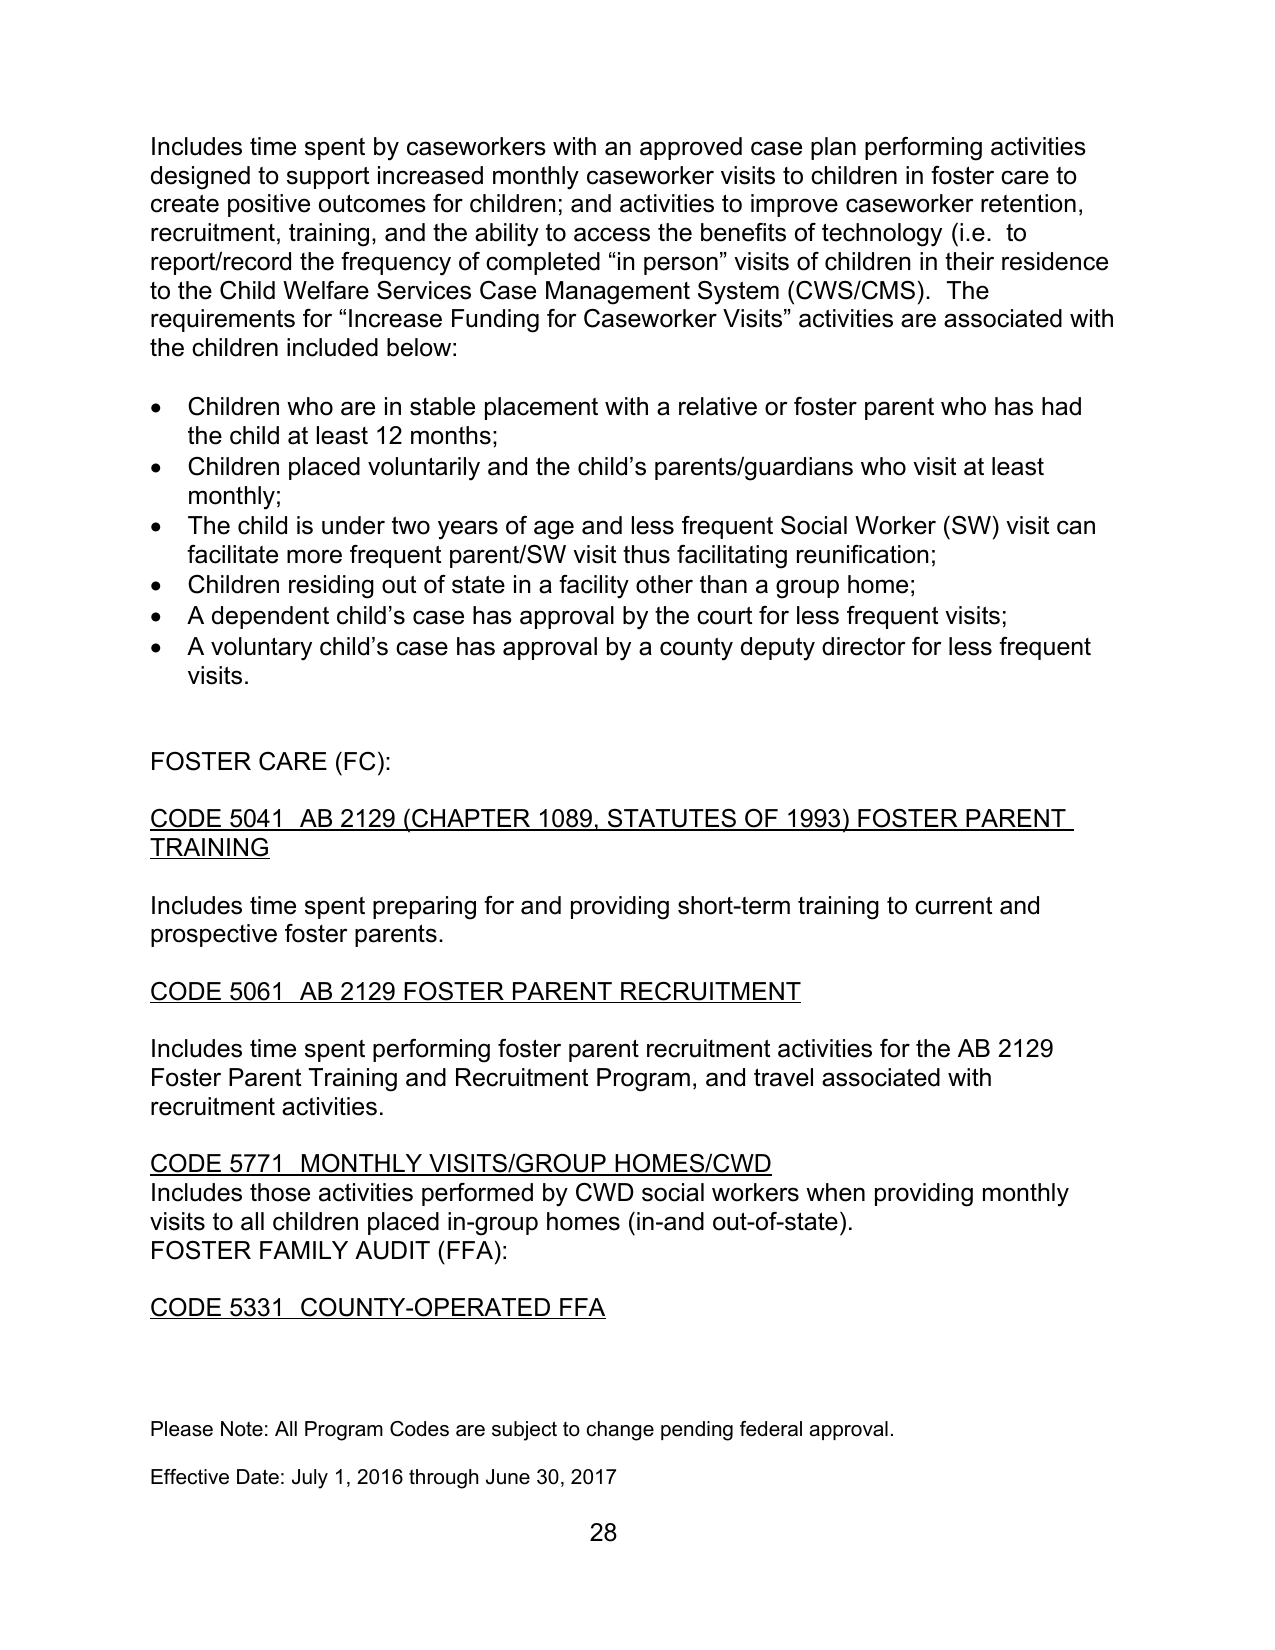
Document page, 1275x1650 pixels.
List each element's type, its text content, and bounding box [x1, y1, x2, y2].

text FOSTER CARE (FC): [150, 747, 1125, 776]
subtitle CODE 5771 MONTHLY VISITS/GROUP HOMES/CWD [150, 1149, 1125, 1178]
text Includes time spent by caseworkers with an approved case plan performing activities designed to support increased monthly caseworker visits to children in foster care to create positive outcomes for children; and activities to improve caseworker retention, recruitment, training, and the ability to access the benefits of technology (i.e. to report/record the frequency of completed “in person” visits of children in their residence to the Child Welfare Services Case Management System (CWS/CMS). The requirements for “Increase Funding for Caseworker Visits” activities are associated with the children included below: [150, 132, 1125, 362]
subtitle CODE 5331 COUNTY-OPERATED FFA [150, 1293, 1125, 1322]
text Includes those activities performed by CWD social workers when providing monthly visits to all children placed in-group homes (in-and out-of-state). [150, 1178, 1125, 1236]
list Children placed voluntarily and the child’s parents/guardians who visit at least monthly; [150, 450, 1125, 509]
list A dependent child’s case has approval by the court for less frequent visits; [150, 599, 1125, 630]
subtitle CODE 5041 AB 2129 (CHAPTER 1089, STATUTES OF 1993) FOSTER PARENT TRAINING [150, 804, 1125, 862]
list The child is under two years of age and less frequent Social Worker (SW) visit can facilitate more frequent parent/SW visit thus facilitating reunification; [150, 509, 1125, 569]
subtitle FOSTER FAMILY AUDIT (FFA): [150, 1236, 1125, 1264]
list Children who are in stable placement with a relative or foster parent who has had the child at least 12 months; [150, 391, 1125, 450]
text Includes time spent performing foster parent recruitment activities for the AB 2129 Foster Parent Training and Recruitment Program, and travel associated with recruitment activities. [150, 1034, 1125, 1121]
text Includes time spent preparing for and providing short-term training to current and prospective foster parents. [150, 891, 1125, 948]
list Children residing out of state in a facility other than a group home; [150, 569, 1125, 599]
subtitle CODE 5061 AB 2129 FOSTER PARENT RECRUITMENT [150, 977, 1125, 1006]
list A voluntary child’s case has approval by a county deputy director for less frequent visits. [150, 630, 1125, 689]
